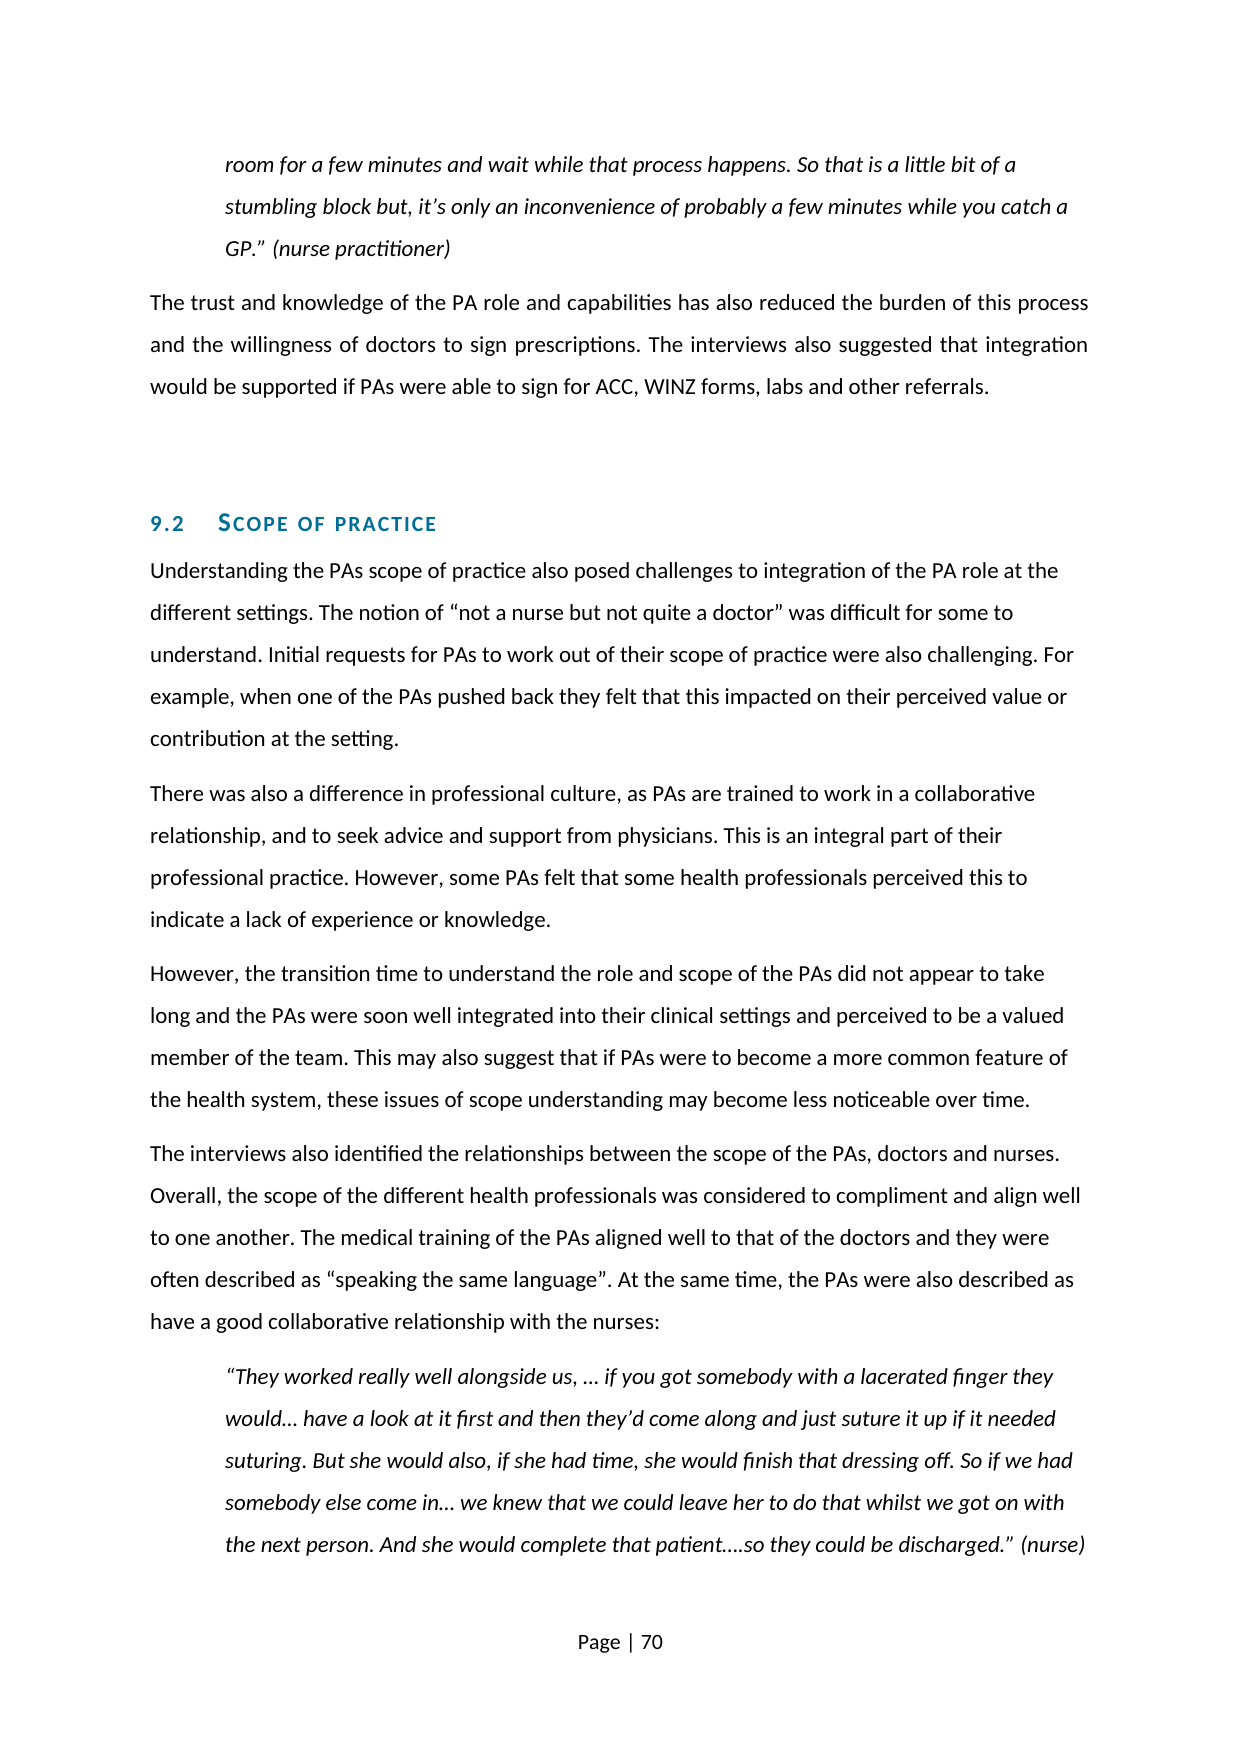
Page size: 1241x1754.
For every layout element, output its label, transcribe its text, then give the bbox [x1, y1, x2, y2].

text There was also a difference in professional culture, as PAs are trained to work in a collaborative relationship, and to seek advice and support from physicians. This is an integral part of their professional practice. However, some PAs felt that some health professionals perceived this to indicate a lack of experience or knowledge. [150, 779, 1090, 933]
subtitle Scope of practice [150, 506, 1090, 538]
text Understanding the PAs scope of practice also posed challenges to integration of the PA role at the different settings. The notion of “not a nurse but not quite a doctor” was difficult for some to understand. Initial requests for PAs to work out of their scope of practice were also challenging. For example, when one of the PAs pushed back they felt that this impacted on their perceived value or contribution at the setting. [150, 556, 1090, 752]
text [225, 150, 1090, 262]
text “They worked really well alongside us, … if you got somebody with a lacerated finger they would… have a look at it first and then they’d come along and just suture it up if it needed suturing. But she would also, if she had time, she would finish that dressing off. So if we had somebody else come in… we knew that we could leave her to do that whilst we got on with the next person. And she would complete that patient….so they could be discharged.” (nurse) [225, 1362, 1090, 1558]
text The trust and knowledge of the PA role and capabilities has also reduced the burden of this process and the willingness of doctors to sign prescriptions. The interviews also suggested that integration would be supported if PAs were able to sign for ACC, WINZ forms, labs and other referrals. [150, 288, 1090, 400]
text The interviews also identified the relationships between the scope of the PAs, doctors and nurses. Overall, the scope of the different health professionals was considered to compliment and align well to one another. The medical training of the PAs aligned well to that of the doctors and they were often described as “speaking the same language”. At the same time, the PAs were also described as have a good collaborative relationship with the nurses: [150, 1139, 1090, 1336]
text However, the transition time to understand the role and scope of the PAs did not appear to take long and the PAs were soon well integrated into their clinical settings and perceived to be a valued member of the team. This may also suggest that if PAs were to become a more common feature of the health system, these issues of scope understanding may become less noticeable over time. [150, 959, 1090, 1113]
